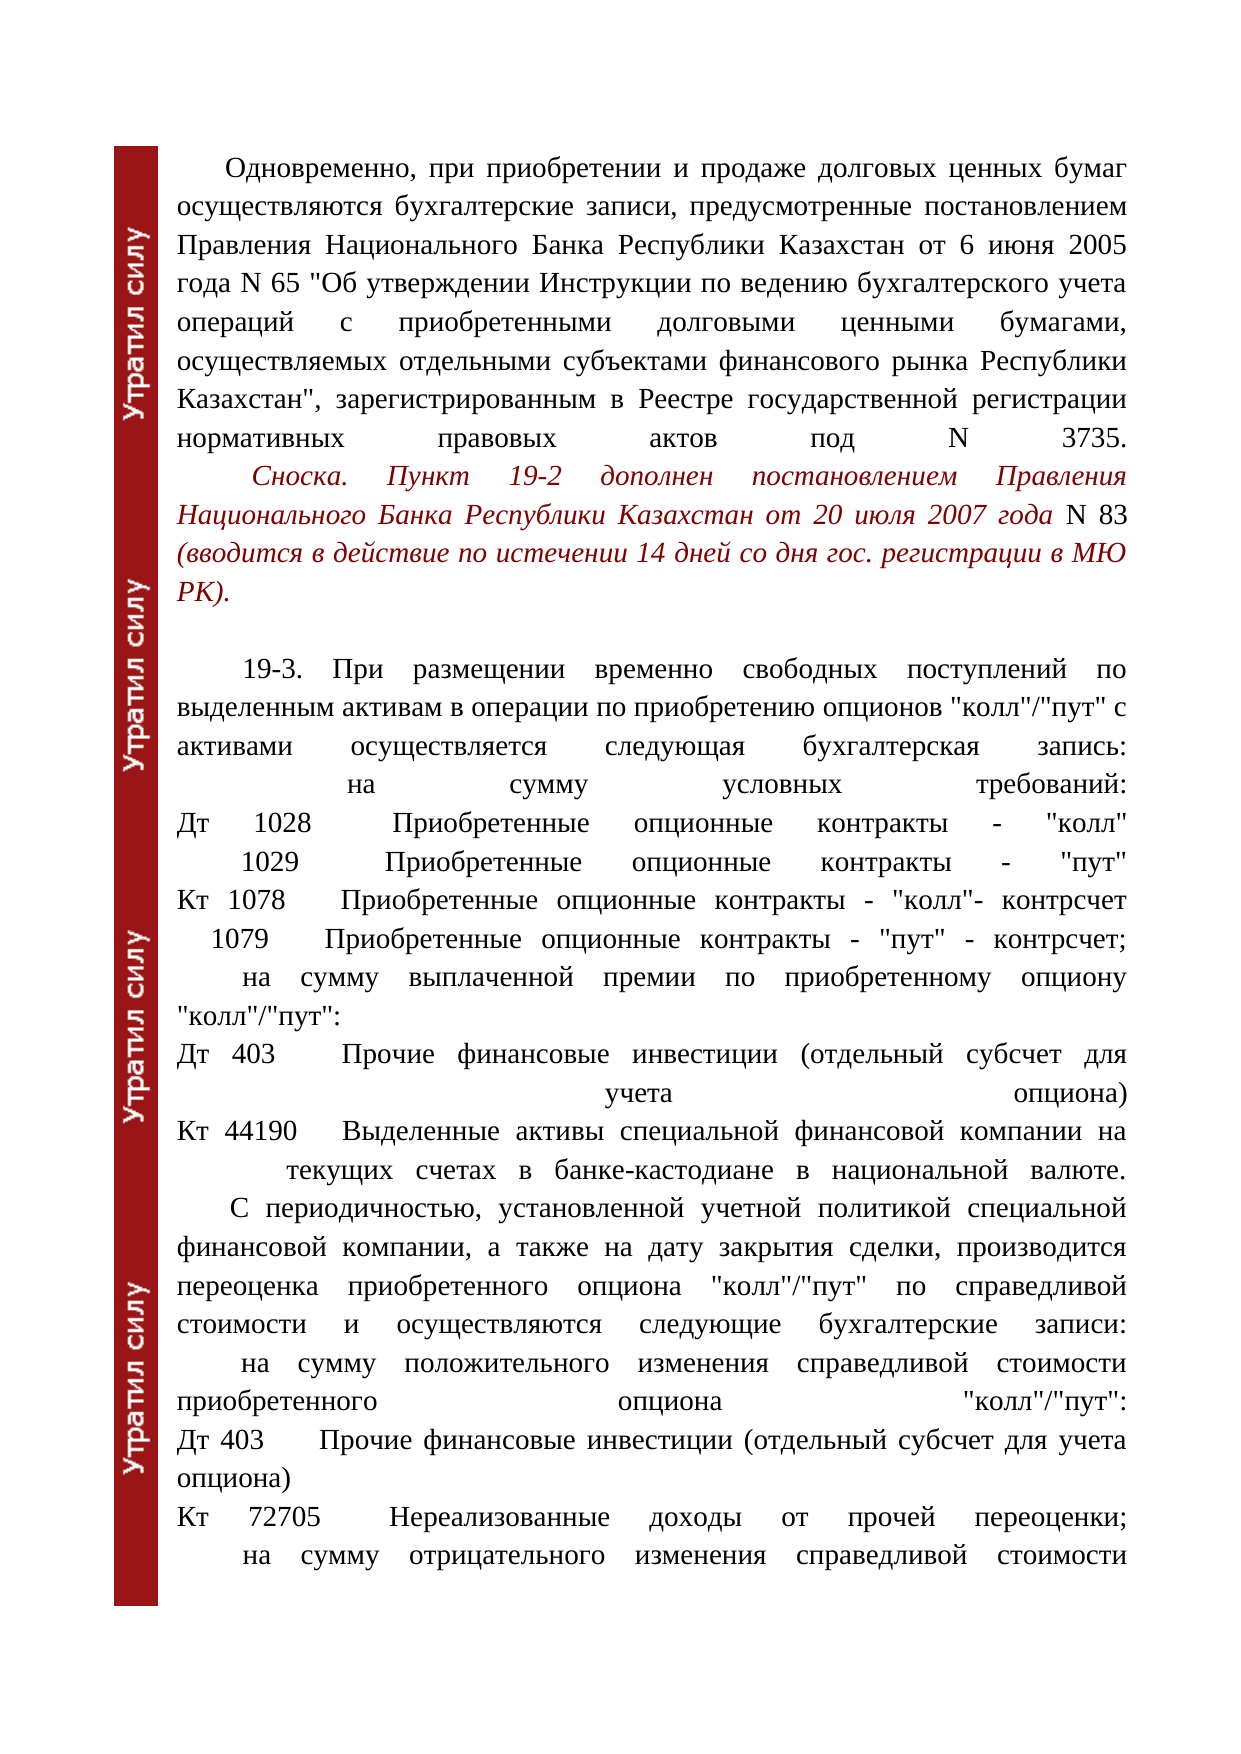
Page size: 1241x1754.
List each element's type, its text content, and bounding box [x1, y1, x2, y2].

picture [114, 646, 158, 651]
picture [114, 146, 158, 150]
picture [114, 1571, 158, 1606]
